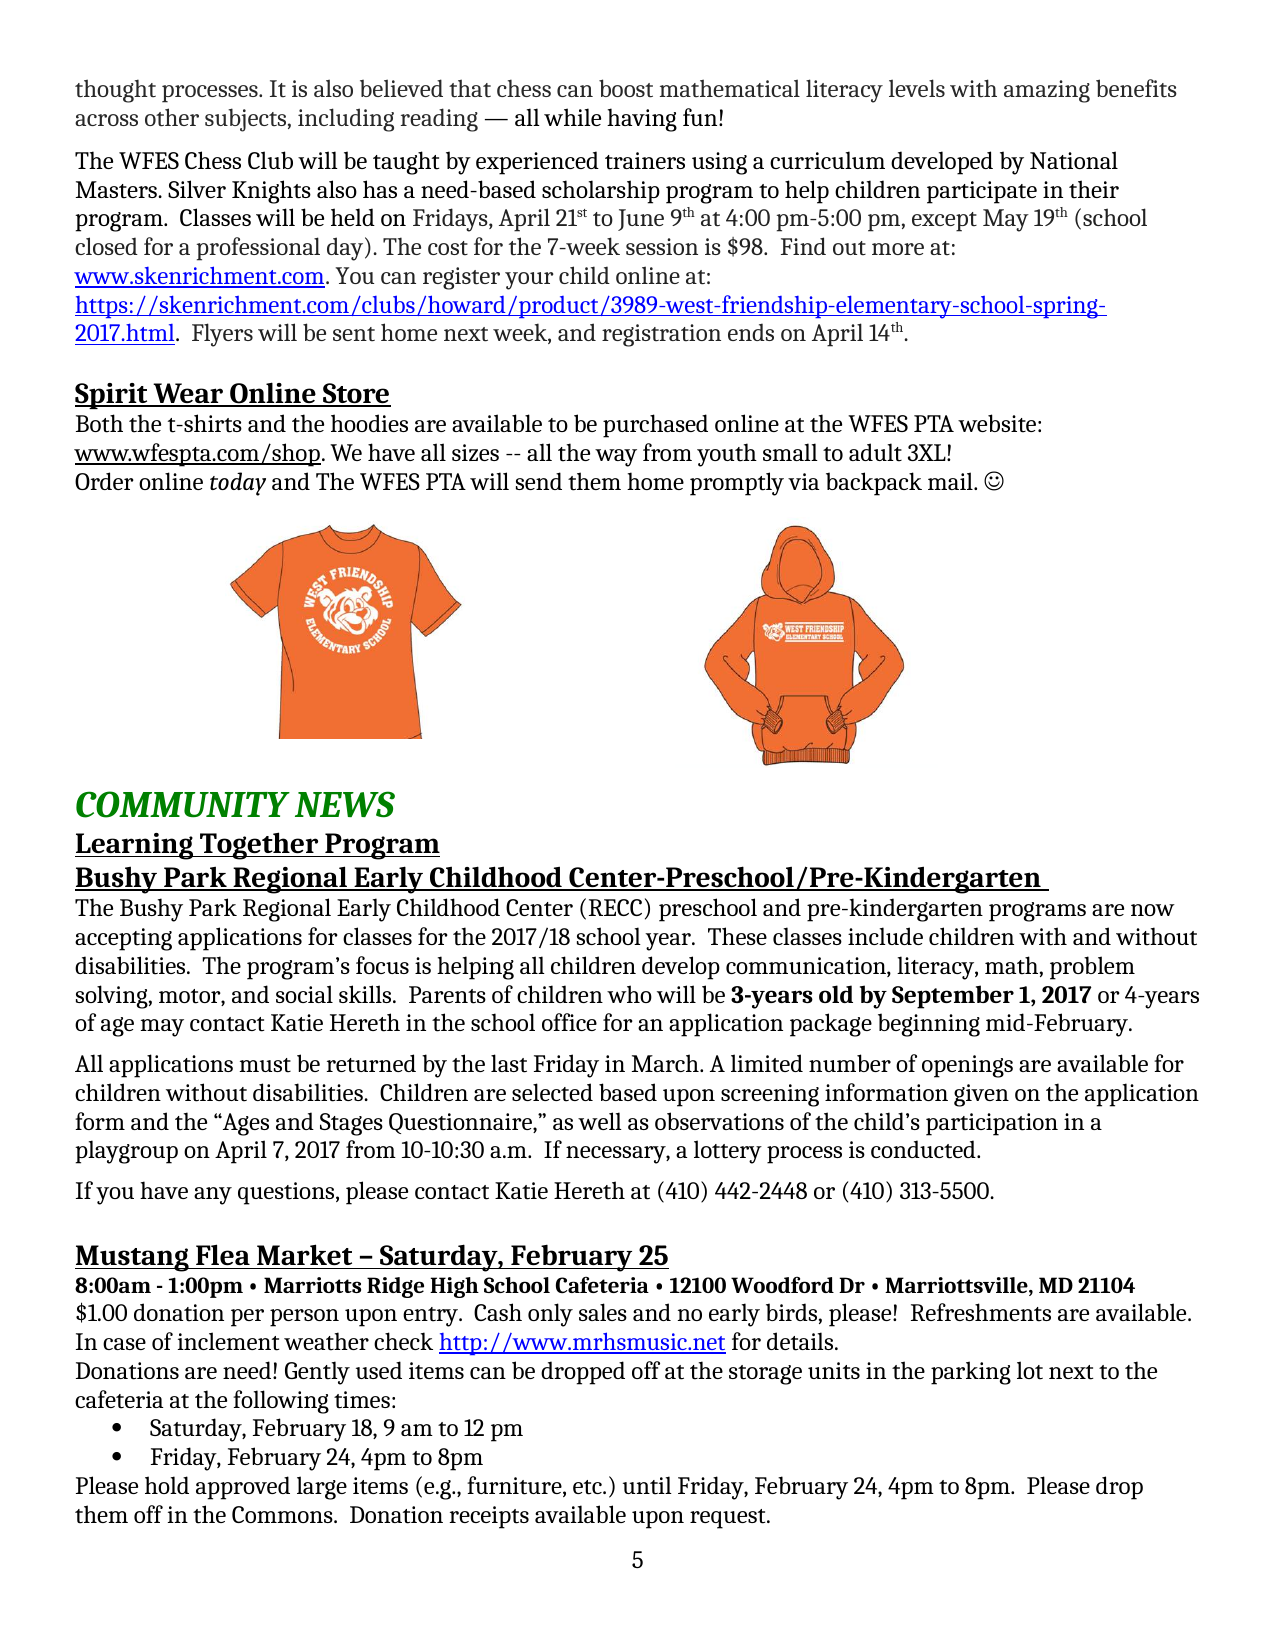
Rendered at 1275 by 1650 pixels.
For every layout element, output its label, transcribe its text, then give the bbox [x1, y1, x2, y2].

text All applications must be returned by the last Friday in March. A limited number of openings are available for children without disabilities. Children are selected based upon screening information given on the application form and the “Ages and Stages Questionnaire,” as well as observations of the child’s participation in a playgroup on April 7, 2017 from 10-10:30 a.m. If necessary, a lottery process is conducted. [75, 1050, 1200, 1165]
text Learning Together Program [75, 827, 1200, 861]
text Donations are need! Gently used items can be dropped off at the storage units in the parking lot next to the cafeteria at the following times: [75, 1357, 1200, 1414]
text Order online today and The WFES PTA will send them home promptly via backpack mail. [75, 468, 1200, 497]
text 8:00am - 1:00pm • Marriotts Ridge High School Cafeteria • 12100 Woodford Dr • Marriottsville, MD 21104 [75, 1273, 1200, 1299]
list Friday, February 24, 4pm to 8pm [112, 1443, 1200, 1472]
text Both the t-shirts and the hoodies are available to be purchased online at the WFES PTA website: www.wfespta.com/shop. We have all sizes -- all the way from youth small to adult 3XL! [75, 410, 1200, 468]
picture [675, 517, 938, 768]
text Please hold approved large items (e.g., furniture, etc.) until Friday, February 24, 4pm to 8pm. Please drop them off in the Commons. Donation receipts available upon request. [75, 1472, 1200, 1529]
text $1.00 donation per person upon entry. Cash only sales and no early birds, please! Refreshments are available. In case of inclement weather check http://www.mrhsmusic.net for details. [75, 1299, 1200, 1357]
list Saturday, February 18, 9 am to 12 pm [112, 1414, 1200, 1443]
text The WFES Chess Club will be taught by experienced trainers using a curriculum developed by National Masters. Silver Knights also has a need-based scholarship program to help children participate in their program. Classes will be held on Fridays, April 21st to June 9th at 4:00 pm-5:00 pm, except May 19th (school closed for a professional day). The cost for the 7-week session is $98. Find out more at: www.skenrichment.com. You can register your child online at: [75, 147, 1200, 291]
text COMMUNITY NEWS [75, 784, 1200, 827]
picture [225, 517, 466, 738]
text Bushy Park Regional Early Childhood Center-Preschool/Pre-Kindergarten [75, 861, 1200, 894]
text The Bushy Park Regional Early Childhood Center (RECC) preschool and pre-kindergarten programs are now accepting applications for classes for the 2017/18 school year. These classes include children with and without disabilities. The program’s focus is helping all children develop communication, literacy, math, problem solving, motor, and social skills. Parents of children who will be 3-years old by September 1, 2017 or 4-years of age may contact Katie Hereth in the school office for an application package beginning mid-February. [75, 894, 1200, 1038]
text https://skenrichment.com/clubs/howard/product/3989-west-friendship-elementary-school-spring-2017.html. Flyers will be sent home next week, and registration ends on April 14th. [191, 291, 1200, 348]
text If you have any questions, please contact Katie Hereth at (410) 442-2448 or (410) 313-5500. [75, 1177, 1200, 1206]
text Spirit Wear Online Store [75, 377, 1200, 410]
text Mustang Flea Market – Saturday, February 25 [75, 1239, 1200, 1273]
